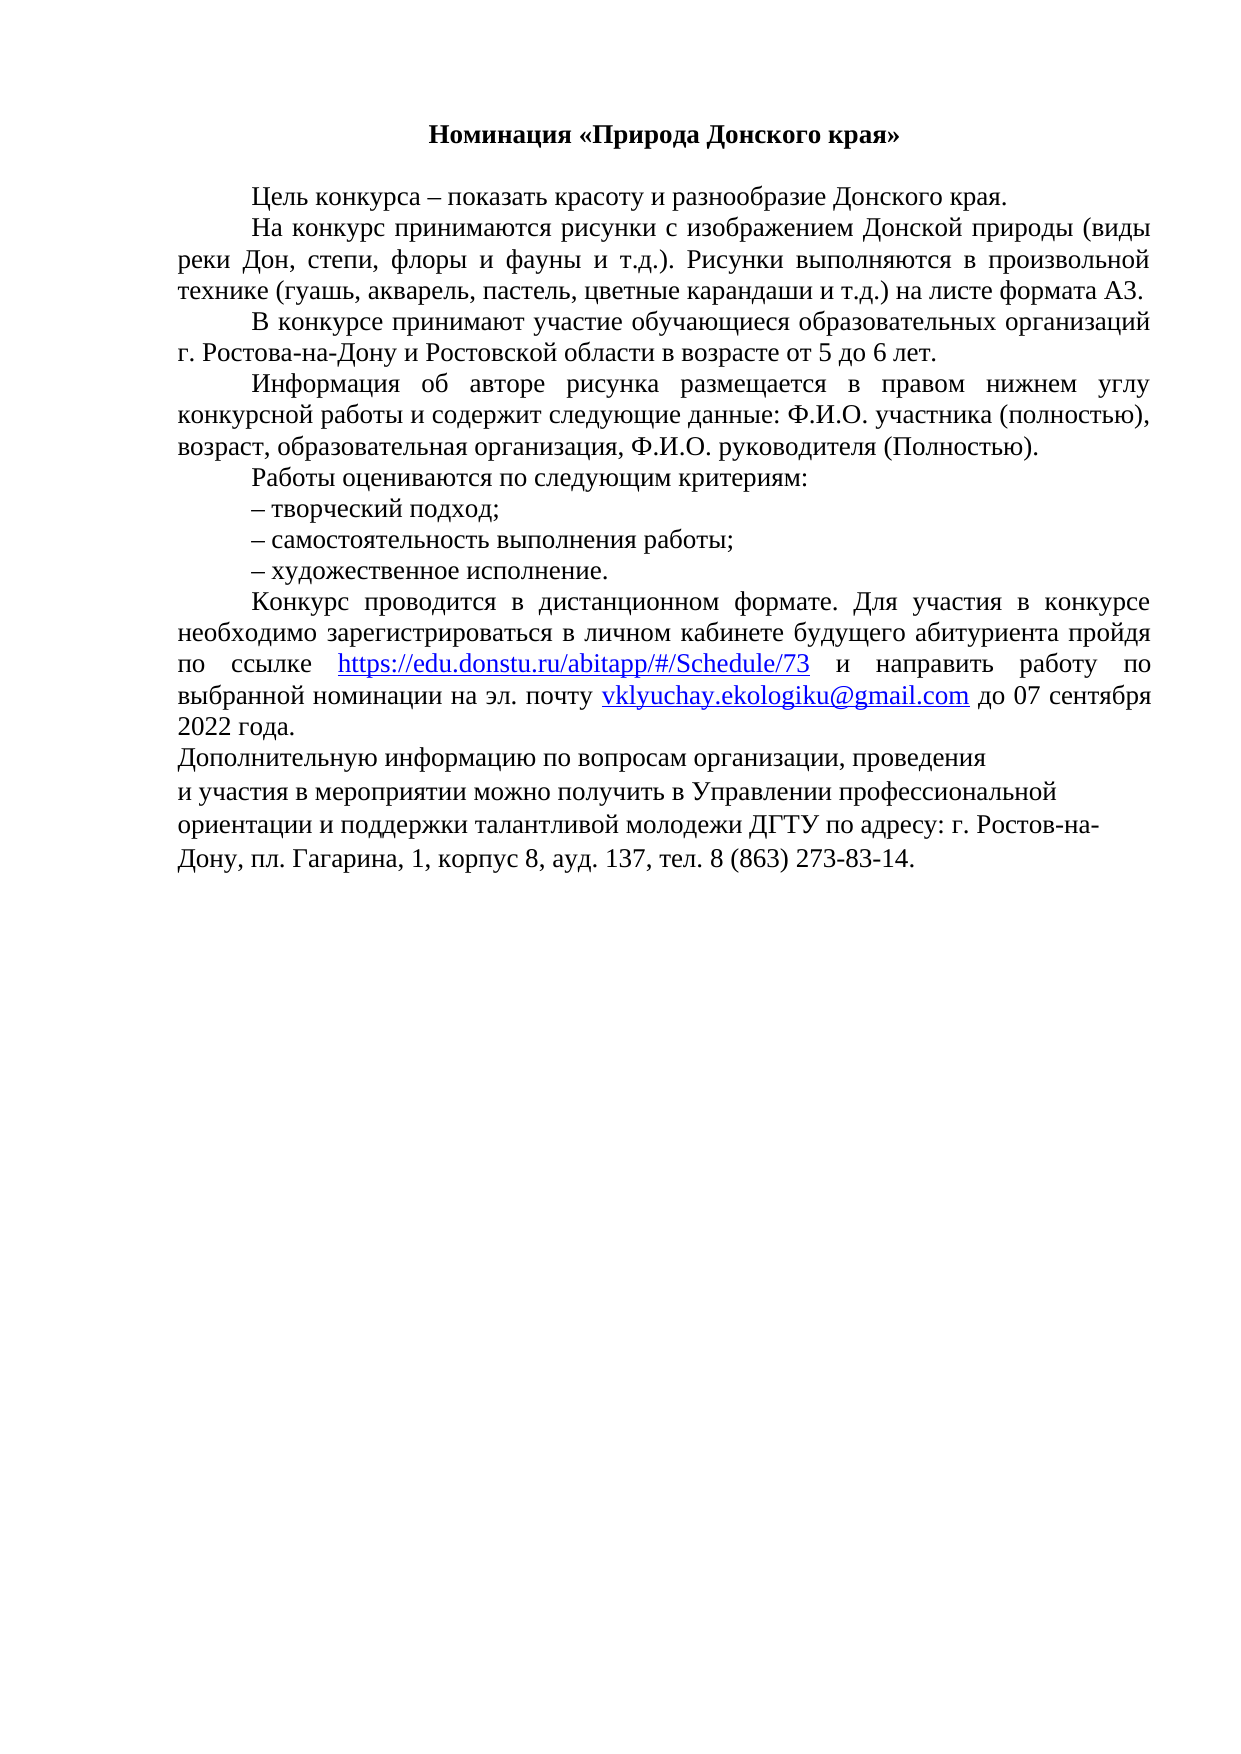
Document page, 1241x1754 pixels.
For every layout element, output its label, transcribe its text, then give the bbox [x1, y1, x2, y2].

text На конкурс принимаются рисунки с изображением Донской природы (виды реки Дон, степи, флоры и фауны и т.д.). Рисунки выполняются в произвольной технике (гуашь, акварель, пастель, цветные карандаши и т.д.) на листе формата А3. [177, 212, 1152, 305]
text – творческий подход; [177, 492, 1152, 523]
text – художественное исполнение. [177, 554, 1152, 585]
text Цель конкурса – показать красоту и разнообразие Донского края. [177, 180, 1152, 212]
text Номинация «Природа Донского края» [177, 118, 1152, 149]
text Конкурс проводится в дистанционном формате. Для участия в конкурсе необходимо зарегистрироваться в личном кабинете будущего абитуриента пройдя по ссылке https://edu.donstu.ru/abitapp/#/Schedule/73 и направить работу по выбранной номинации на эл. почту vklyuchay.ekologiku@gmail.com до 07 сентября 2022 года. [177, 585, 1152, 741]
text Информация об авторе рисунка размещается в правом нижнем углу конкурсной работы и содержит следующие данные: Ф.И.О. участника (полностью), возраст, образовательная организация, Ф.И.О. руководителя (Полностью). [177, 367, 1152, 461]
text – самостоятельность выполнения работы; [177, 523, 1152, 554]
text Работы оцениваются по следующим критериям: [177, 461, 1152, 492]
text В конкурсе принимают участие обучающиеся образовательных организаций г. Ростова-на-Дону и Ростовской области в возрасте от 5 до 6 лет. [177, 305, 1152, 367]
text Дополнительную информацию по вопросам организации, проведения и участия в мероприятии можно получить в Управлении профессиональной ориентации и поддержки талантливой молодежи ДГТУ по адресу: г. Ростов-на-Дону, пл. Гагарина, 1, корпус 8, ауд. 137, тел. 8 (863) 273-83-14. [177, 741, 1152, 873]
